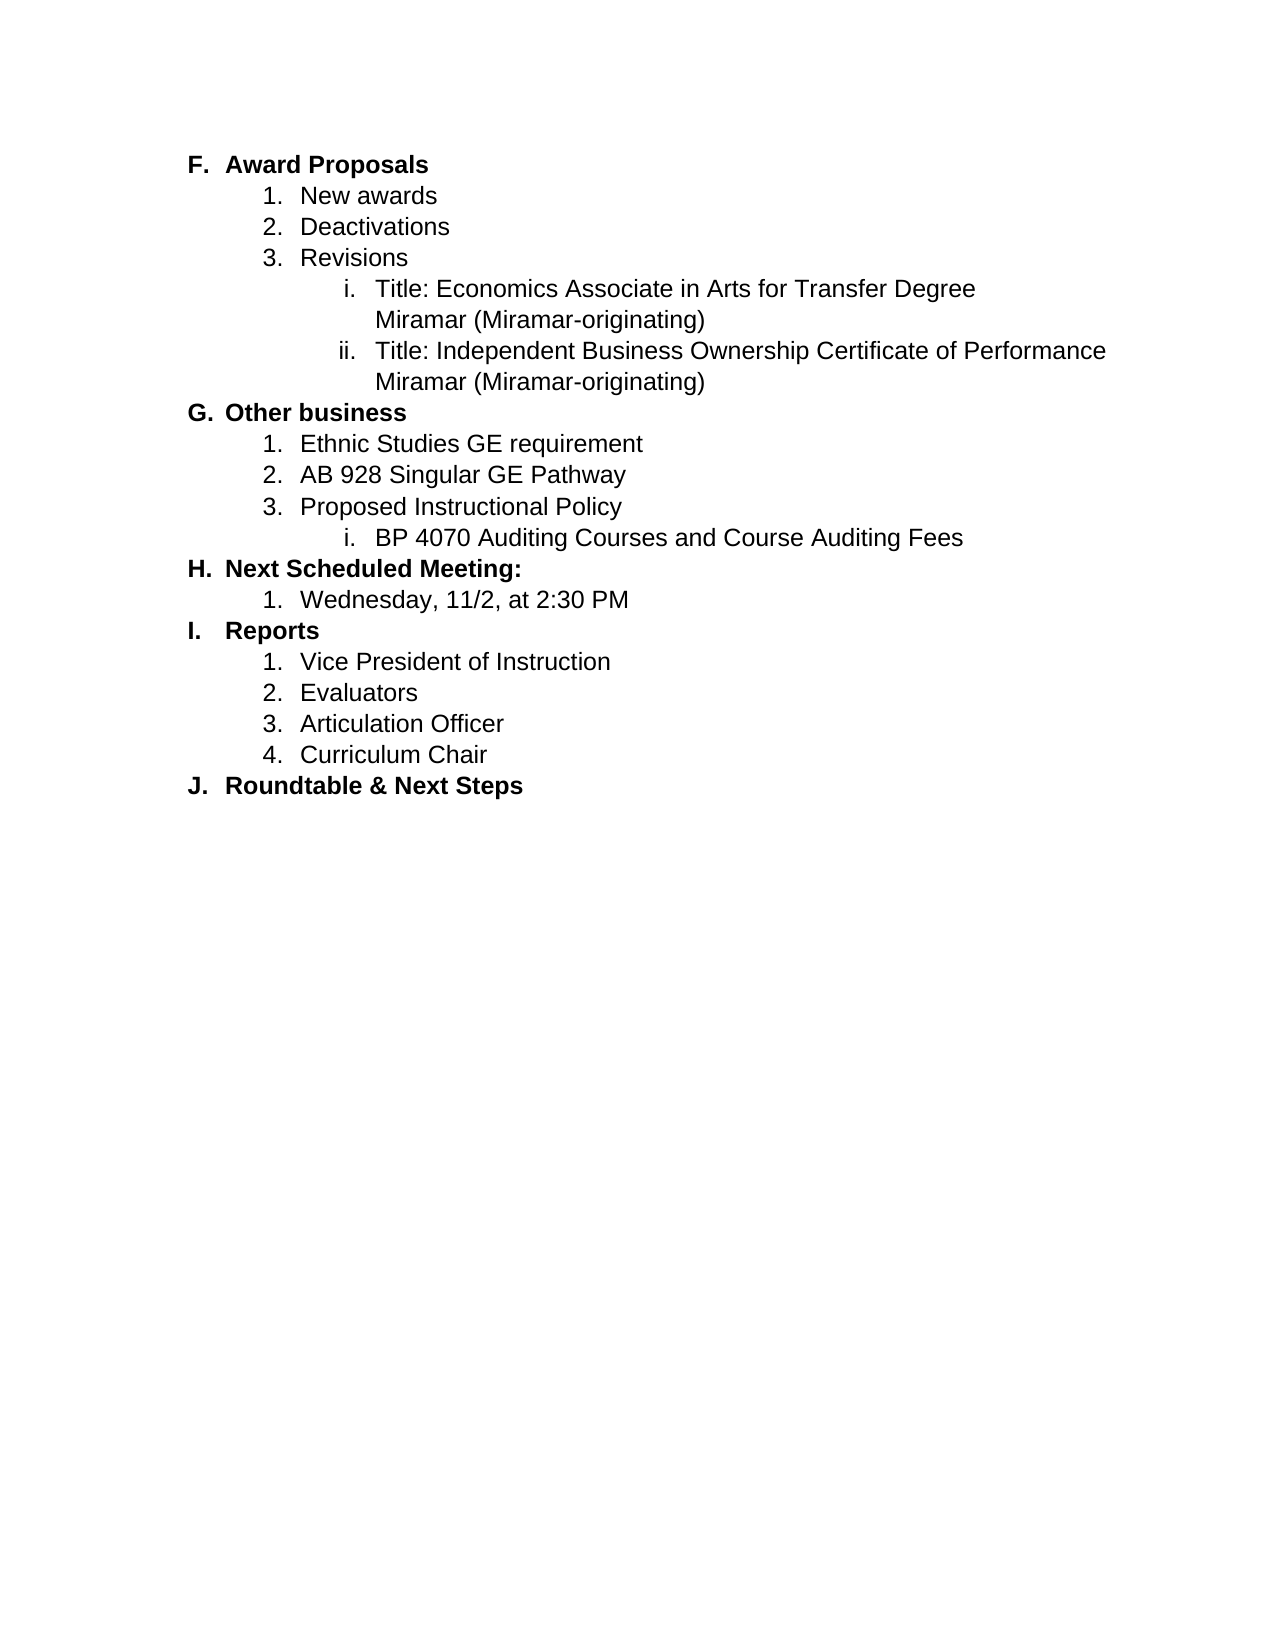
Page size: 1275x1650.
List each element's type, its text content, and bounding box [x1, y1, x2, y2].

list Evaluators [262, 678, 1125, 706]
list Roundtable & Next Steps [187, 771, 1125, 799]
list Revisions [262, 243, 1125, 272]
list Reports [187, 616, 1125, 644]
list Curriculum Chair [262, 740, 1125, 768]
list Proposed Instructional Policy [262, 491, 1125, 520]
list Deactivations [262, 212, 1125, 241]
list Title: Independent Business Ownership Certificate of Performance Miramar (Miramar-originating) [356, 336, 1125, 396]
list Articulation Officer [262, 709, 1125, 737]
list Vice President of Instruction [262, 647, 1125, 675]
list Ethnic Studies GE requirement [262, 429, 1125, 458]
list Wednesday, 11/2, at 2:30 PM [262, 584, 1125, 613]
list BP 4070 Auditing Courses and Course Auditing Fees [356, 522, 1125, 551]
list Other business [187, 398, 1125, 427]
list Award Proposals [187, 150, 1125, 179]
list Title: Economics Associate in Arts for Transfer Degree Miramar (Miramar-originating) [356, 274, 1125, 334]
list Next Scheduled Meeting: [187, 553, 1125, 582]
list New awards [262, 181, 1125, 210]
list AB 928 Singular GE Pathway [262, 460, 1125, 489]
